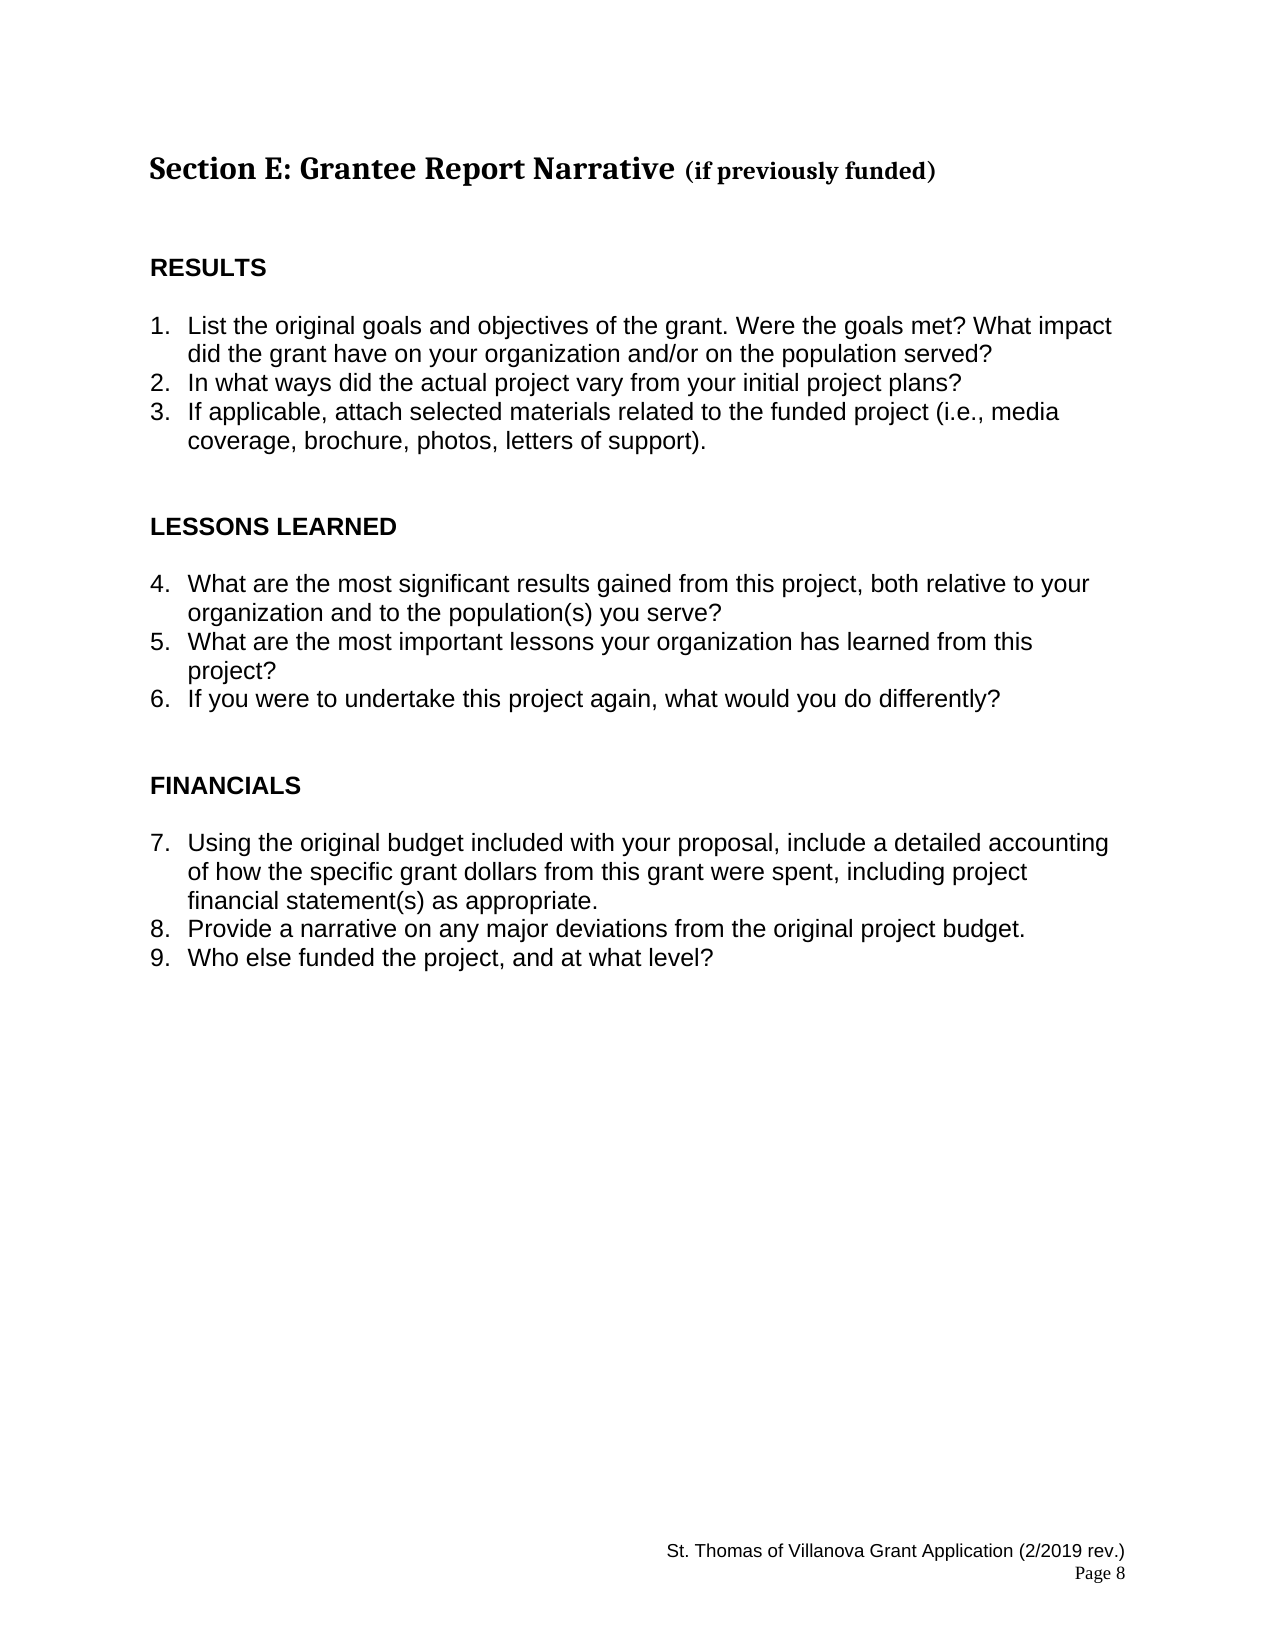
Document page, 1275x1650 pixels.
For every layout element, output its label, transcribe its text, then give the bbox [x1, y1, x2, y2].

text FINANCIALS [150, 771, 1125, 799]
list In what ways did the actual project vary from your initial project plans? [150, 368, 1125, 397]
text RESULTS [150, 253, 1125, 282]
list List the original goals and objectives of the grant. Were the goals met? What impact did the grant have on your organization and/or on the population served? [150, 311, 1125, 368]
list Who else funded the project, and at what level? [150, 943, 1125, 972]
text Section E: Grantee Report Narrative (if previously funded) [150, 150, 1125, 187]
list If you were to undertake this project again, what would you do differently? [150, 684, 1125, 713]
list Provide a narrative on any major deviations from the original project budget. [150, 914, 1125, 943]
text LESSONS LEARNED [150, 512, 1125, 541]
list If applicable, attach selected materials related to the funded project (i.e., media coverage, brochure, photos, letters of support). [150, 397, 1125, 454]
list Using the original budget included with your proposal, include a detailed accounting of how the specific grant dollars from this grant were spent, including project financial statement(s) as appropriate. [150, 828, 1125, 914]
list What are the most important lessons your organization has learned from this project? [150, 627, 1125, 684]
list What are the most significant results gained from this project, both relative to your organization and to the population(s) you serve? [150, 569, 1125, 627]
